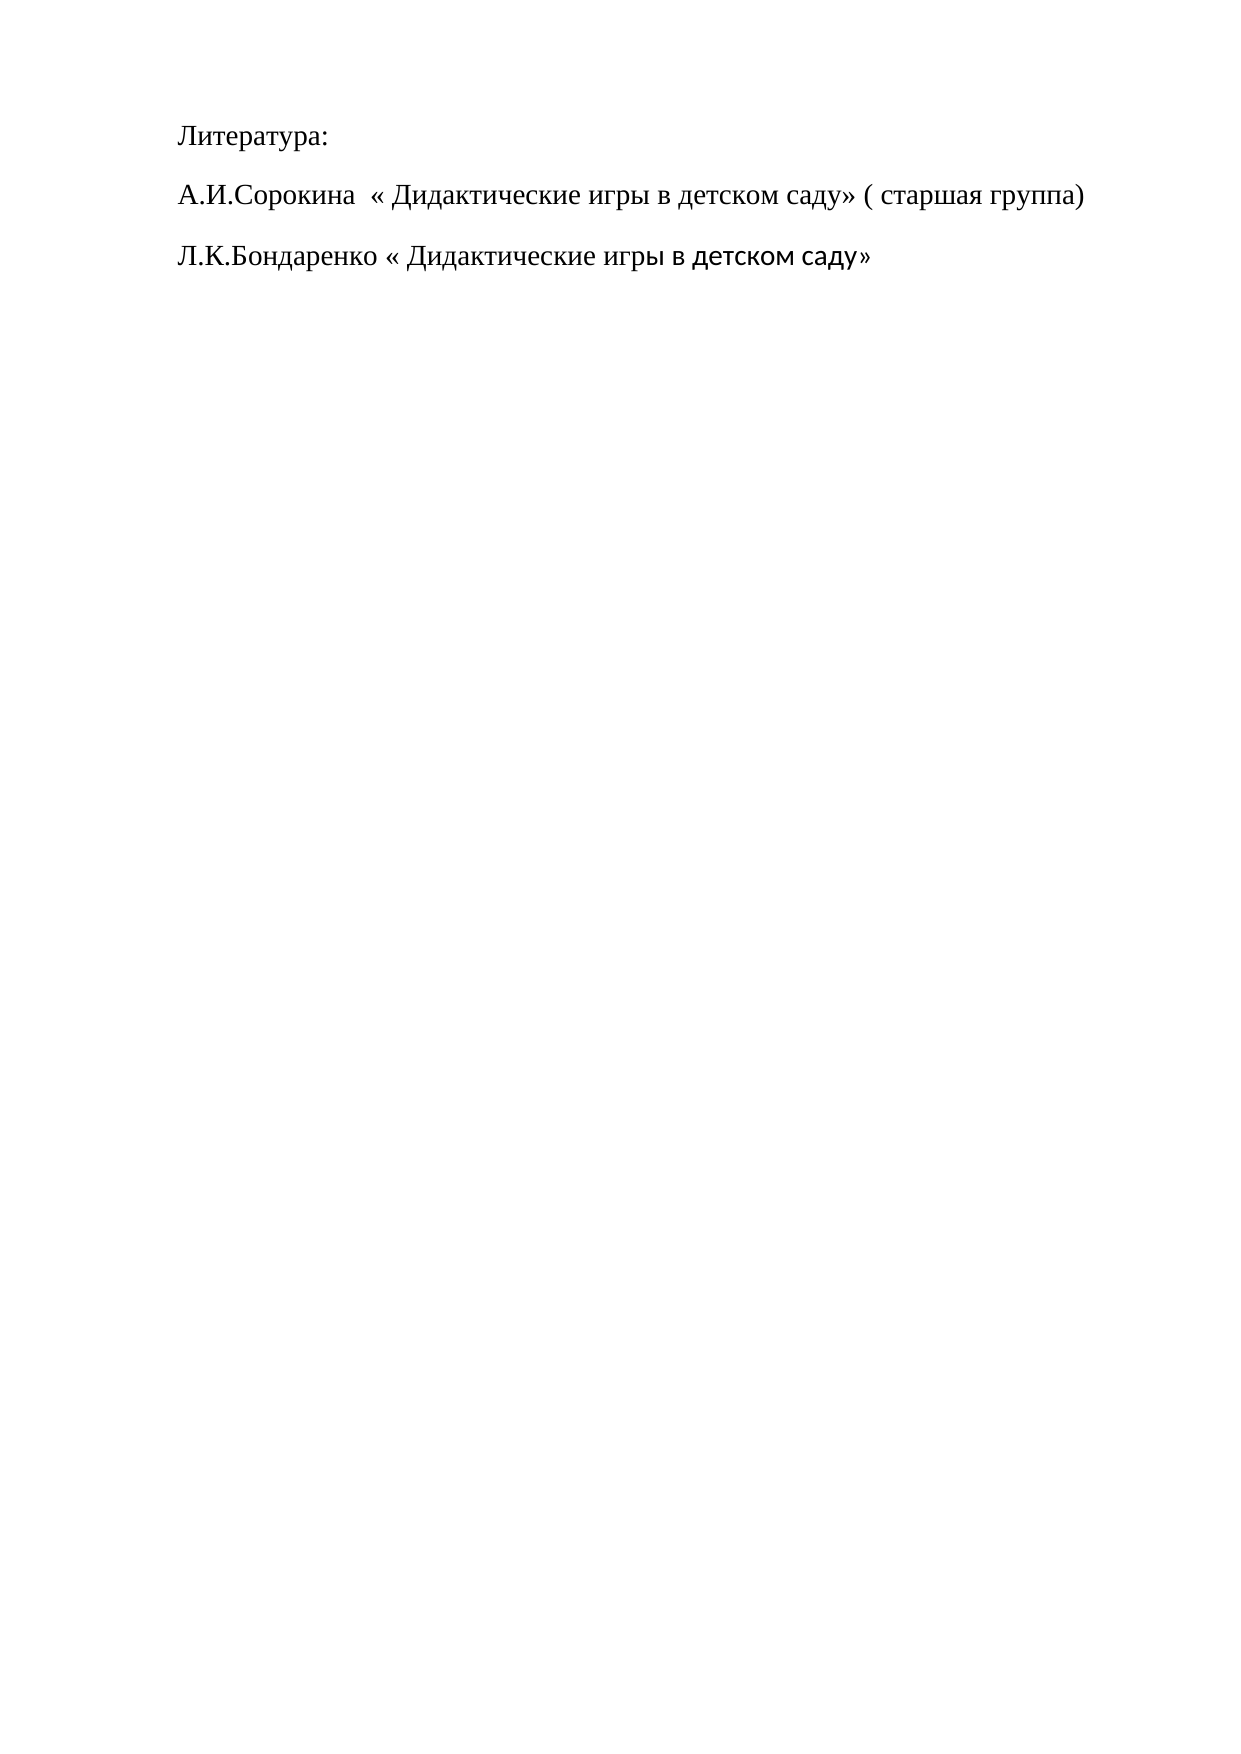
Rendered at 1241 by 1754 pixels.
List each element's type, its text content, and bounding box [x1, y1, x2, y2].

text А.И.Сорокина « Дидактические игры в детском саду» ( старшая группа) [177, 177, 1152, 211]
text Литература: [177, 118, 1152, 152]
text Л.К.Бондаренко « Дидактические игры в детском саду» [177, 237, 1152, 272]
